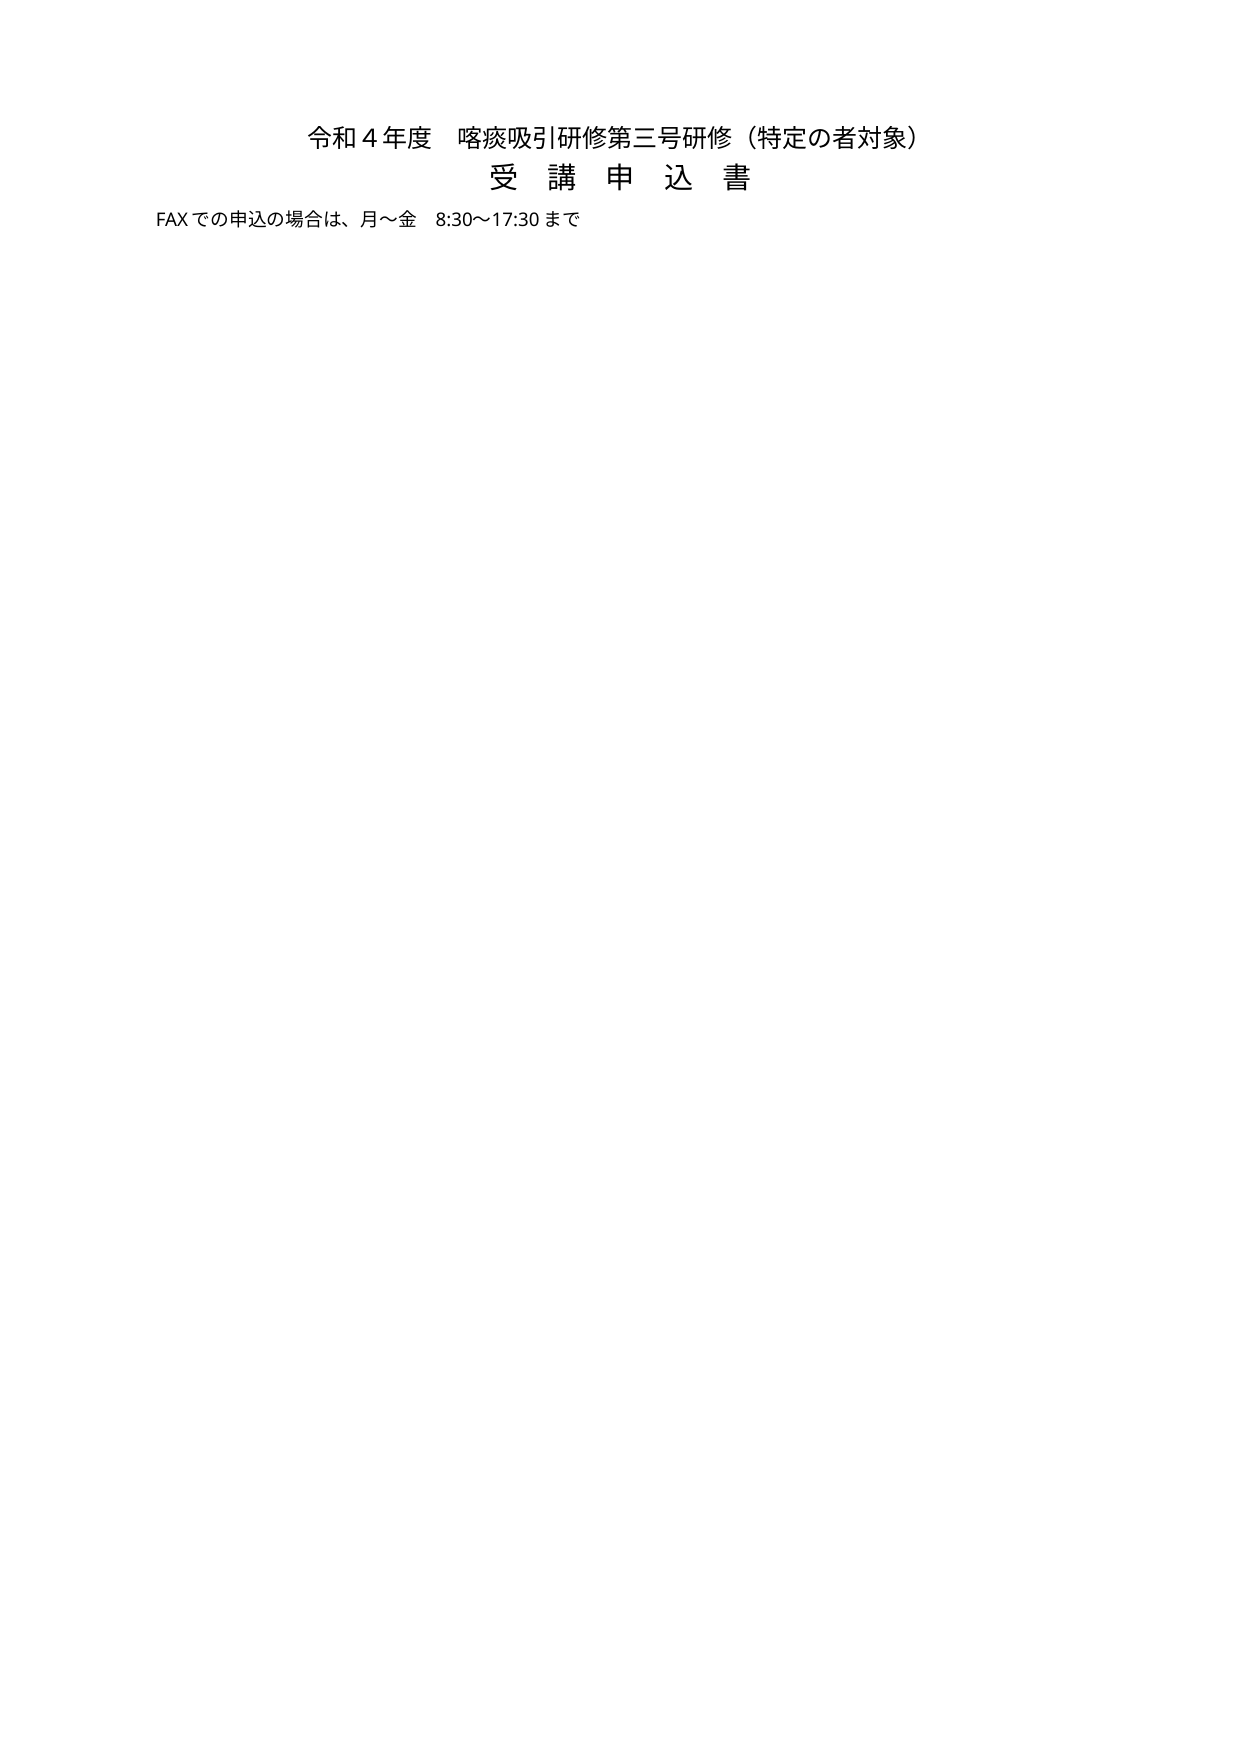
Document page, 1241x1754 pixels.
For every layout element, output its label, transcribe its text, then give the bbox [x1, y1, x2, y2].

text FAXでの申込の場合は、月～金 8:30～17:30まで [118, 200, 1122, 237]
